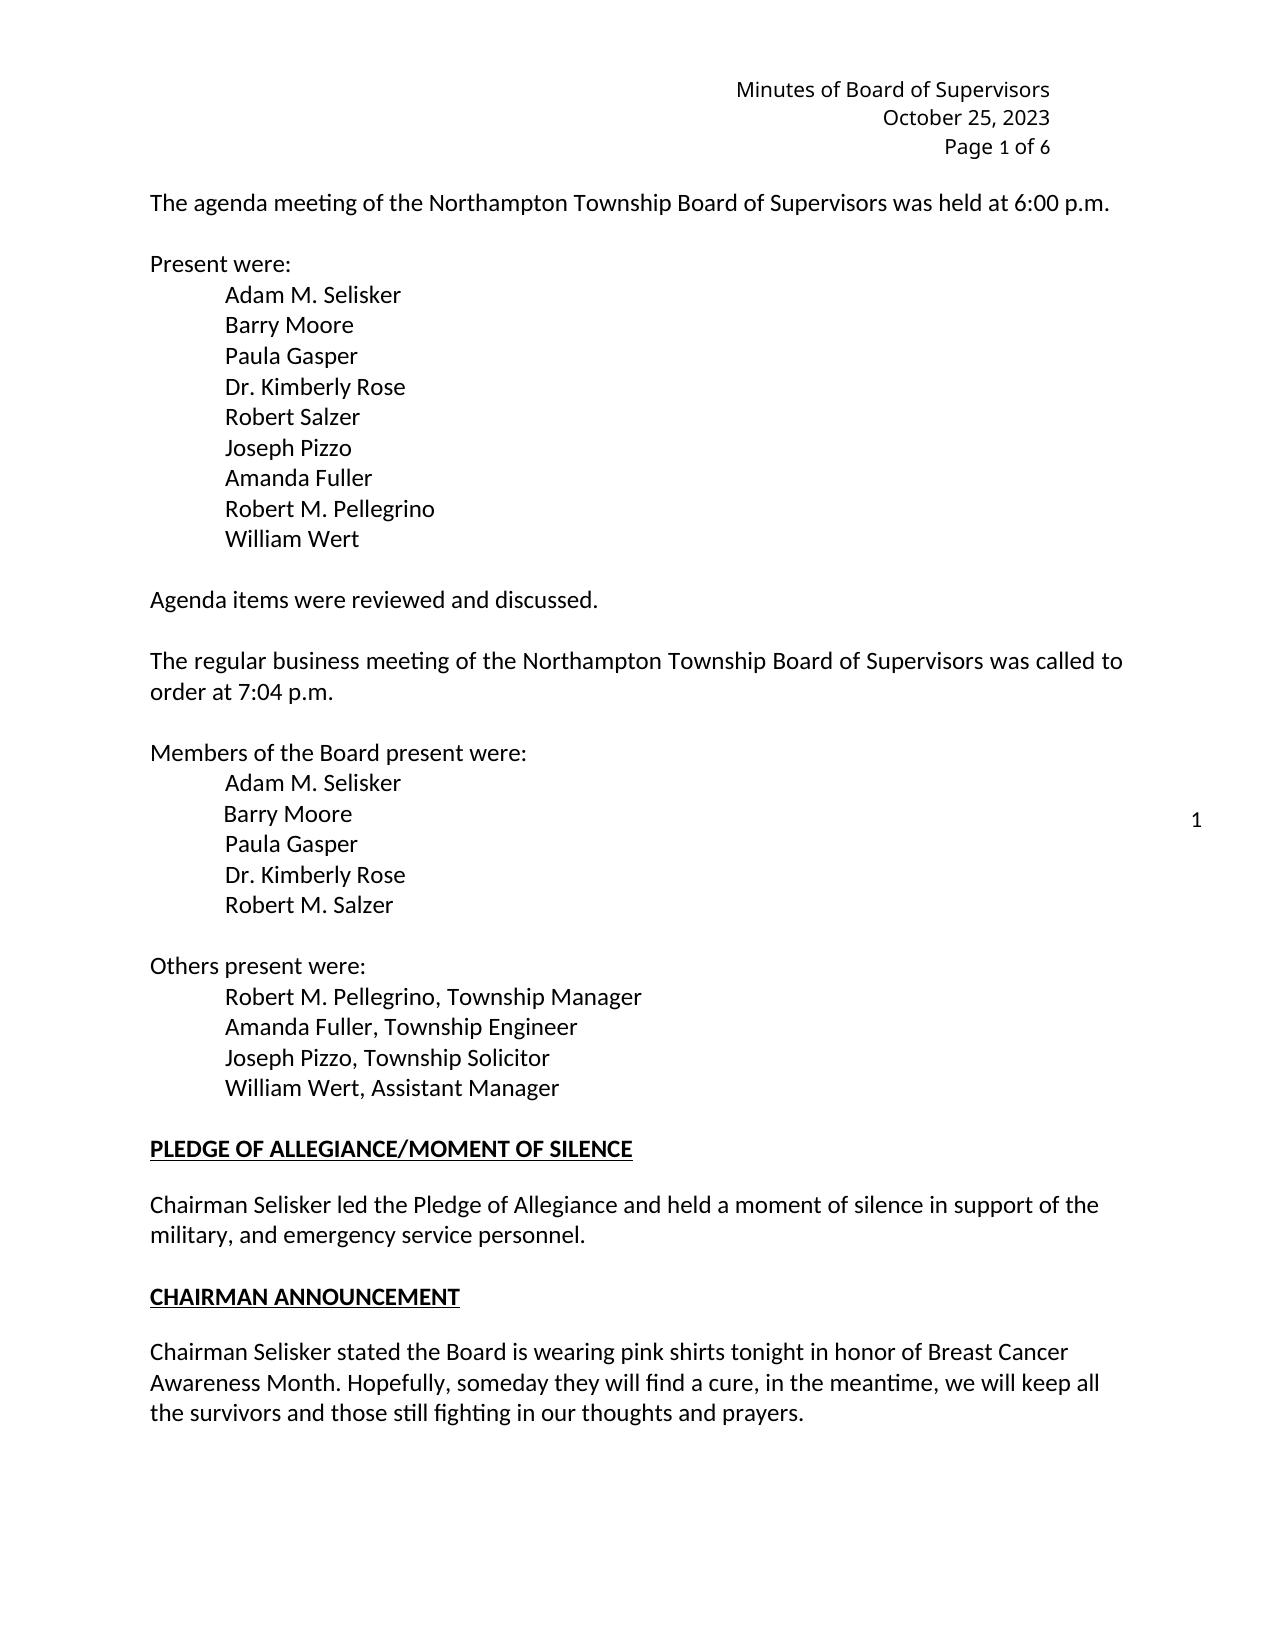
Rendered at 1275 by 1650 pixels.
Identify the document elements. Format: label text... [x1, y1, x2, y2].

text Barry Moore [225, 309, 1125, 340]
text PLEDGE OF ALLEGIANCE/MOMENT OF SILENCE [150, 1134, 1125, 1164]
text Amanda Fuller [150, 462, 1125, 493]
text The agenda meeting of the Northampton Township Board of Supervisors was held at 6:00 p.m. [150, 187, 1125, 218]
text William Wert [150, 523, 1125, 554]
text Barry Moore [150, 798, 1125, 828]
text Members of the Board present were: [150, 706, 1125, 767]
text Paula Gasper [150, 828, 1125, 859]
text Chairman Selisker stated the Board is wearing pink shirts tonight in honor of Breast Cancer Awareness Month. Hopefully, someday they will find a cure, in the meantime, we will keep all the survivors and those still fighting in our thoughts and prayers. [150, 1336, 1125, 1428]
text Agenda items were reviewed and discussed. [150, 584, 1125, 615]
text Joseph Pizzo [150, 432, 1125, 462]
text Present were: [150, 248, 1125, 279]
text Dr. Kimberly Rose [150, 859, 1125, 889]
text CHAIRMAN ANNOUNCEMENT [150, 1281, 1125, 1311]
text Paula Gasper [150, 340, 1125, 371]
text Amanda Fuller, Township Engineer [225, 1012, 1125, 1042]
text The regular business meeting of the Northampton Township Board of Supervisors was called to order at 7:04 p.m. [150, 645, 1125, 706]
text Robert Salzer [225, 401, 1125, 432]
text Adam M. Selisker [150, 767, 1125, 798]
text Robert M. Pellegrino, Township Manager [225, 981, 1125, 1012]
text Robert M. Salzer [150, 889, 1125, 920]
text William Wert, Assistant Manager [225, 1073, 1125, 1103]
text Adam M. Selisker [150, 279, 1125, 309]
text Dr. Kimberly Rose [150, 371, 1125, 401]
text Others present were: [150, 951, 1125, 981]
text Joseph Pizzo, Township Solicitor [225, 1042, 1125, 1073]
text Chairman Selisker led the Pledge of Allegiance and held a moment of silence in support of the military, and emergency service personnel. [150, 1189, 1125, 1250]
text Robert M. Pellegrino [150, 493, 1125, 523]
